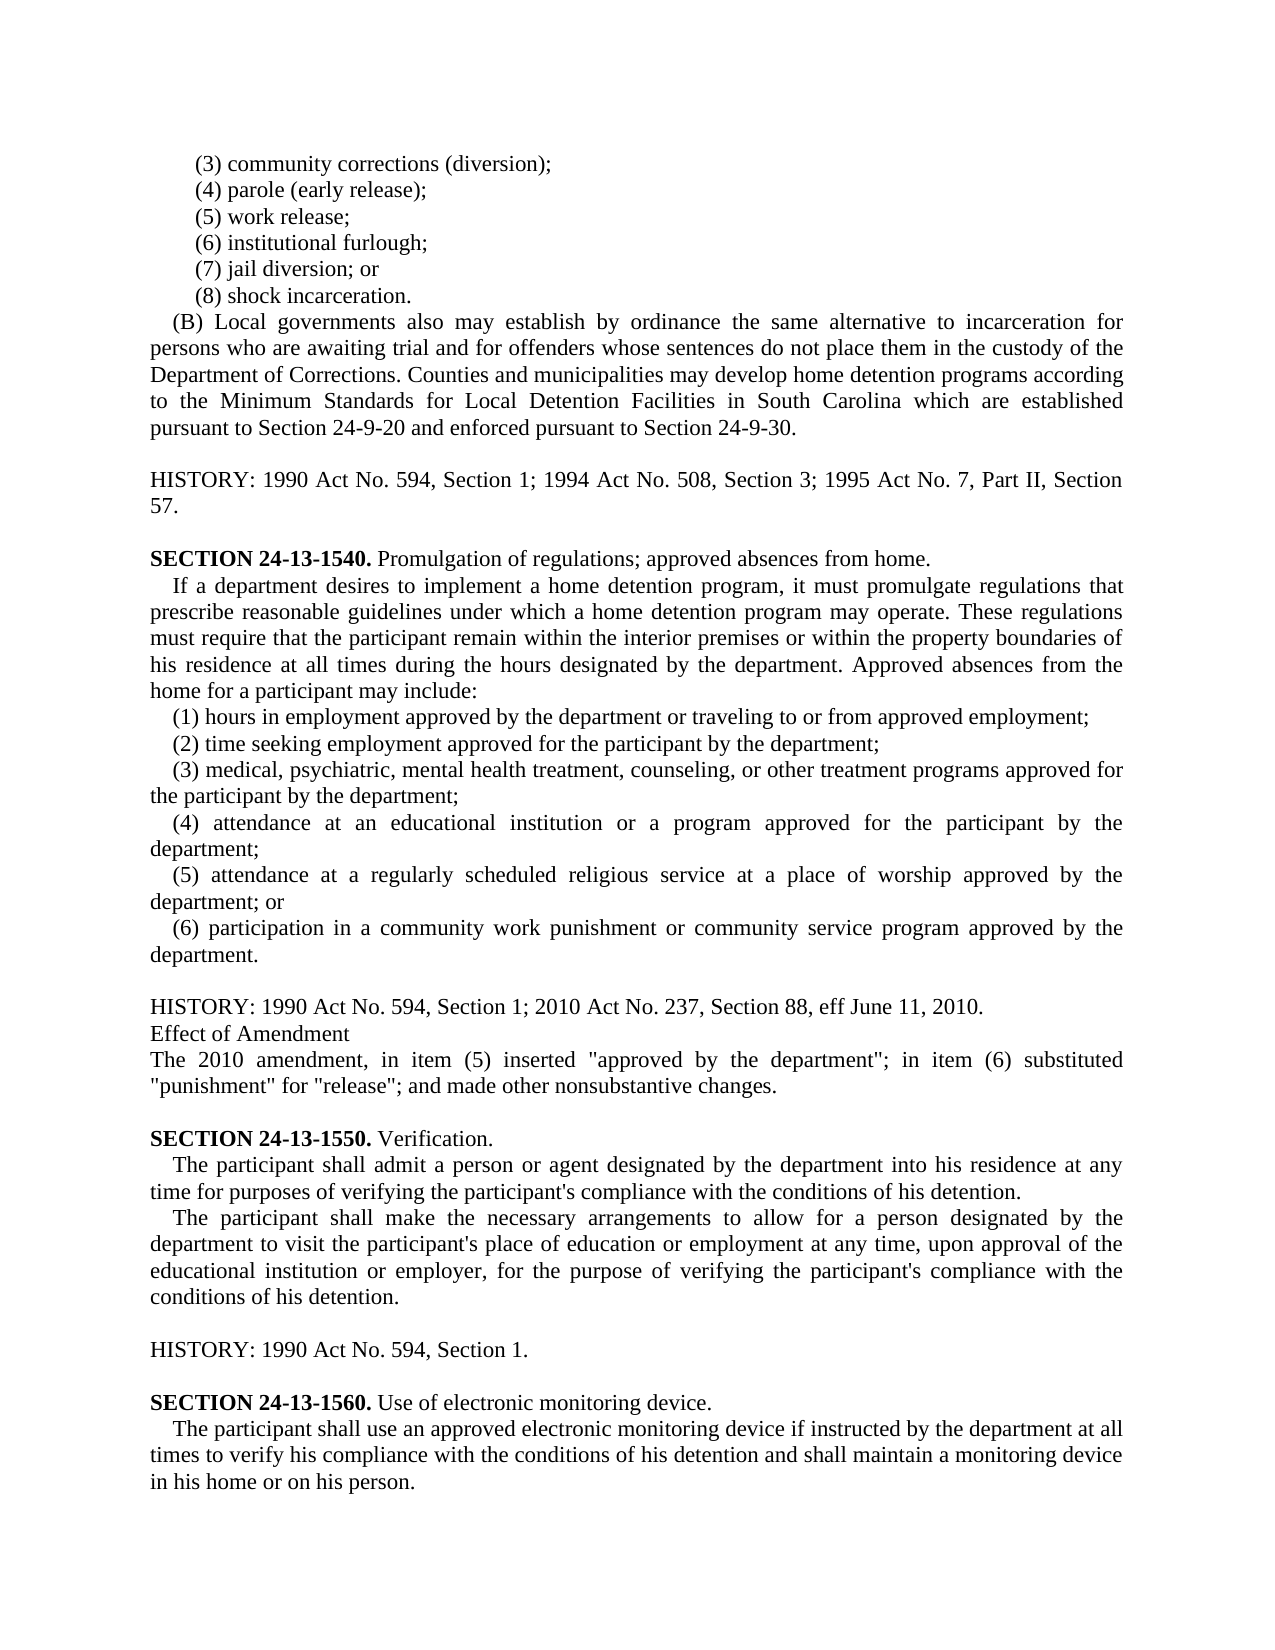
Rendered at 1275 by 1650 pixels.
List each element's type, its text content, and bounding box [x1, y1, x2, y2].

text (4) parole (early release); [150, 176, 1125, 203]
text (3) community corrections (diversion); [150, 150, 1125, 176]
text (B) Local governments also may establish by ordinance the same alternative to incarceration for persons who are awaiting trial and for offenders whose sentences do not place them in the custody of the Department of Corrections. Counties and municipalities may develop home detention programs according to the Minimum Standards for Local Detention Facilities in South Carolina which are established pursuant to Section 24-9-20 and enforced pursuant to Section 24-9-30. [150, 308, 1125, 440]
text (6) participation in a community work punishment or community service program approved by the department. [150, 914, 1125, 967]
text The participant shall use an approved electronic monitoring device if instructed by the department at all times to verify his compliance with the conditions of his detention and shall maintain a monitoring device in his home or on his person. [150, 1415, 1125, 1494]
text The participant shall admit a person or agent designated by the department into his residence at any time for purposes of verifying the participant's compliance with the conditions of his detention. [150, 1151, 1125, 1204]
text If a department desires to implement a home detention program, it must promulgate regulations that prescribe reasonable guidelines under which a home detention program may operate. These regulations must require that the participant remain within the interior premises or within the property boundaries of his residence at all times during the hours designated by the department. Approved absences from the home for a participant may include: [150, 572, 1125, 703]
text (1) hours in employment approved by the department or traveling to or from approved employment; [150, 703, 1125, 730]
text (5) attendance at a regularly scheduled religious service at a place of worship approved by the department; or [150, 862, 1125, 914]
text Effect of Amendment [150, 1020, 1125, 1046]
text HISTORY: 1990 Act No. 594, Section 1; 1994 Act No. 508, Section 3; 1995 Act No. 7, Part II, Section 57. [150, 466, 1125, 519]
text (4) attendance at an educational institution or a program approved for the participant by the department; [150, 809, 1125, 862]
text (6) institutional furlough; [150, 229, 1125, 255]
text The 2010 amendment, in item (5) inserted "approved by the department"; in item (6) substituted "punishment" for "release"; and made other nonsubstantive changes. [150, 1046, 1125, 1099]
text The participant shall make the necessary arrangements to allow for a person designated by the department to visit the participant's place of education or employment at any time, upon approval of the educational institution or employer, for the purpose of verifying the participant's compliance with the conditions of his detention. [150, 1204, 1125, 1309]
text SECTION 24-13-1540. Promulgation of regulations; approved absences from home. [150, 545, 1125, 572]
text (2) time seeking employment approved for the participant by the department; [150, 730, 1125, 756]
text (5) work release; [150, 203, 1125, 229]
text HISTORY: 1990 Act No. 594, Section 1. [150, 1336, 1125, 1362]
text SECTION 24-13-1560. Use of electronic monitoring device. [150, 1389, 1125, 1415]
text (8) shock incarceration. [150, 282, 1125, 308]
text HISTORY: 1990 Act No. 594, Section 1; 2010 Act No. 237, Section 88, eff June 11, 2010. [150, 993, 1125, 1020]
text (3) medical, psychiatric, mental health treatment, counseling, or other treatment programs approved for the participant by the department; [150, 756, 1125, 809]
text (7) jail diversion; or [150, 255, 1125, 282]
text SECTION 24-13-1550. Verification. [150, 1125, 1125, 1151]
